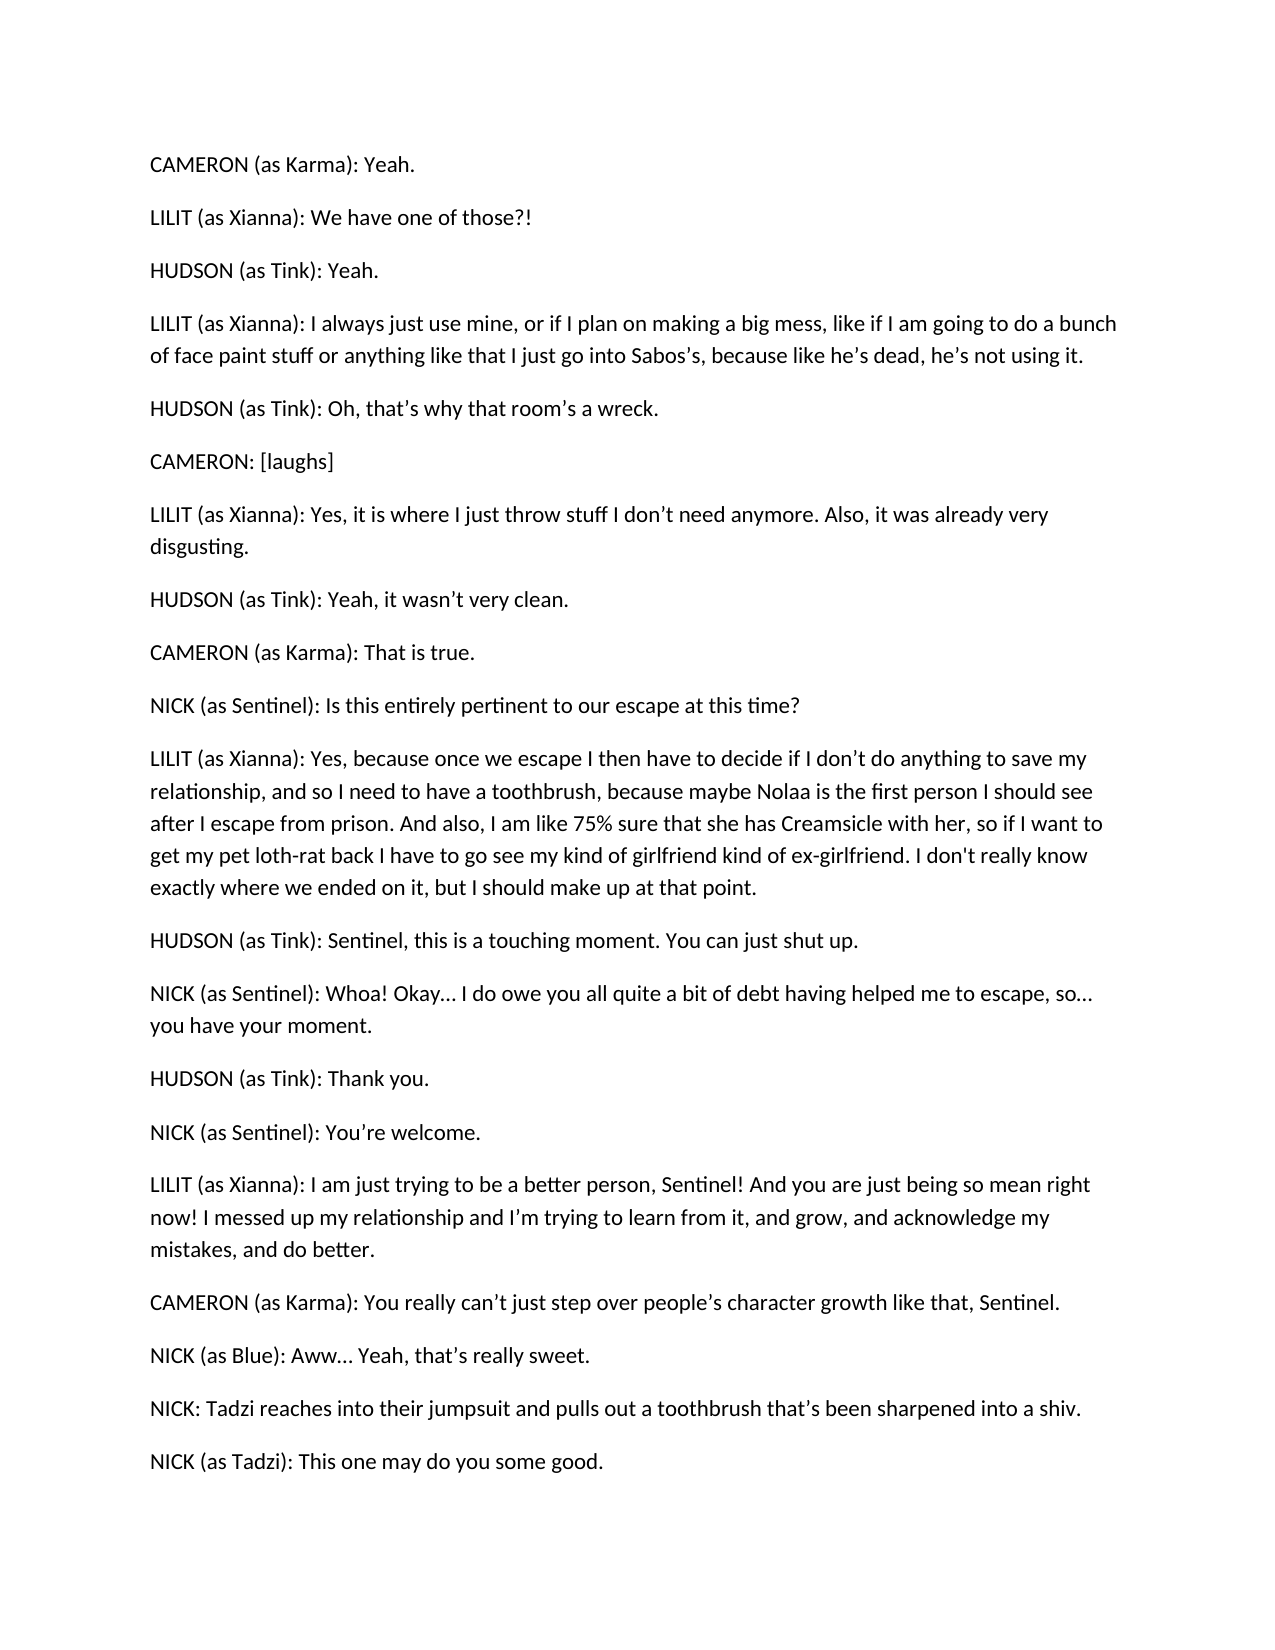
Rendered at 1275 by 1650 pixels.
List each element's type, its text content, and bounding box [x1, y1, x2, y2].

text LILIT (as Xianna): We have one of those?! [150, 203, 1125, 231]
text HUDSON (as Tink): Thank you. [150, 1064, 1125, 1093]
text NICK (as Tadzi): This one may do you some good. [150, 1447, 1125, 1475]
text HUDSON (as Tink): Yeah, it wasn’t very clean. [150, 586, 1125, 613]
text HUDSON (as Tink): Oh, that’s why that room’s a wreck. [150, 394, 1125, 422]
text NICK (as Sentinel): Whoa! Okay… I do owe you all quite a bit of debt having helped me to escape, so… you have your moment. [150, 979, 1125, 1039]
text LILIT (as Xianna): I always just use mine, or if I plan on making a big mess, like if I am going to do a bunch of face paint stuff or anything like that I just go into Sabos’s, because like he’s dead, he’s not using it. [150, 309, 1125, 369]
text CAMERON: [laughs] [150, 447, 1125, 475]
text CAMERON (as Karma): That is true. [150, 638, 1125, 667]
text NICK: Tadzi reaches into their jumpsuit and pulls out a toothbrush that’s been sharpened into a shiv. [150, 1394, 1125, 1422]
text CAMERON (as Karma): Yeah. [150, 150, 1125, 178]
text CAMERON (as Karma): You really can’t just step over people’s character growth like that, Sentinel. [150, 1288, 1125, 1316]
text HUDSON (as Tink): Yeah. [150, 256, 1125, 284]
text NICK (as Sentinel): Is this entirely pertinent to our escape at this time? [150, 692, 1125, 719]
text NICK (as Sentinel): You’re welcome. [150, 1118, 1125, 1146]
text LILIT (as Xianna): Yes, because once we escape I then have to decide if I don’t do anything to save my relationship, and so I need to have a toothbrush, because maybe Nolaa is the first person I should see after I escape from prison. And also, I am like 75% sure that she has Creamsicle with her, so if I want to get my pet loth-rat back I have to go see my kind of girlfriend kind of ex-girlfriend. I don't really know exactly where we ended on it, but I should make up at that point. [150, 744, 1125, 901]
text HUDSON (as Tink): Sentinel, this is a touching moment. You can just shut up. [150, 926, 1125, 954]
text LILIT (as Xianna): Yes, it is where I just throw stuff I don’t need anymore. Also, it was already very disgusting. [150, 500, 1125, 561]
text LILIT (as Xianna): I am just trying to be a better person, Sentinel! And you are just being so mean right now! I messed up my relationship and I’m trying to learn from it, and grow, and acknowledge my mistakes, and do better. [150, 1171, 1125, 1263]
text NICK (as Blue): Aww… Yeah, that’s really sweet. [150, 1341, 1125, 1369]
